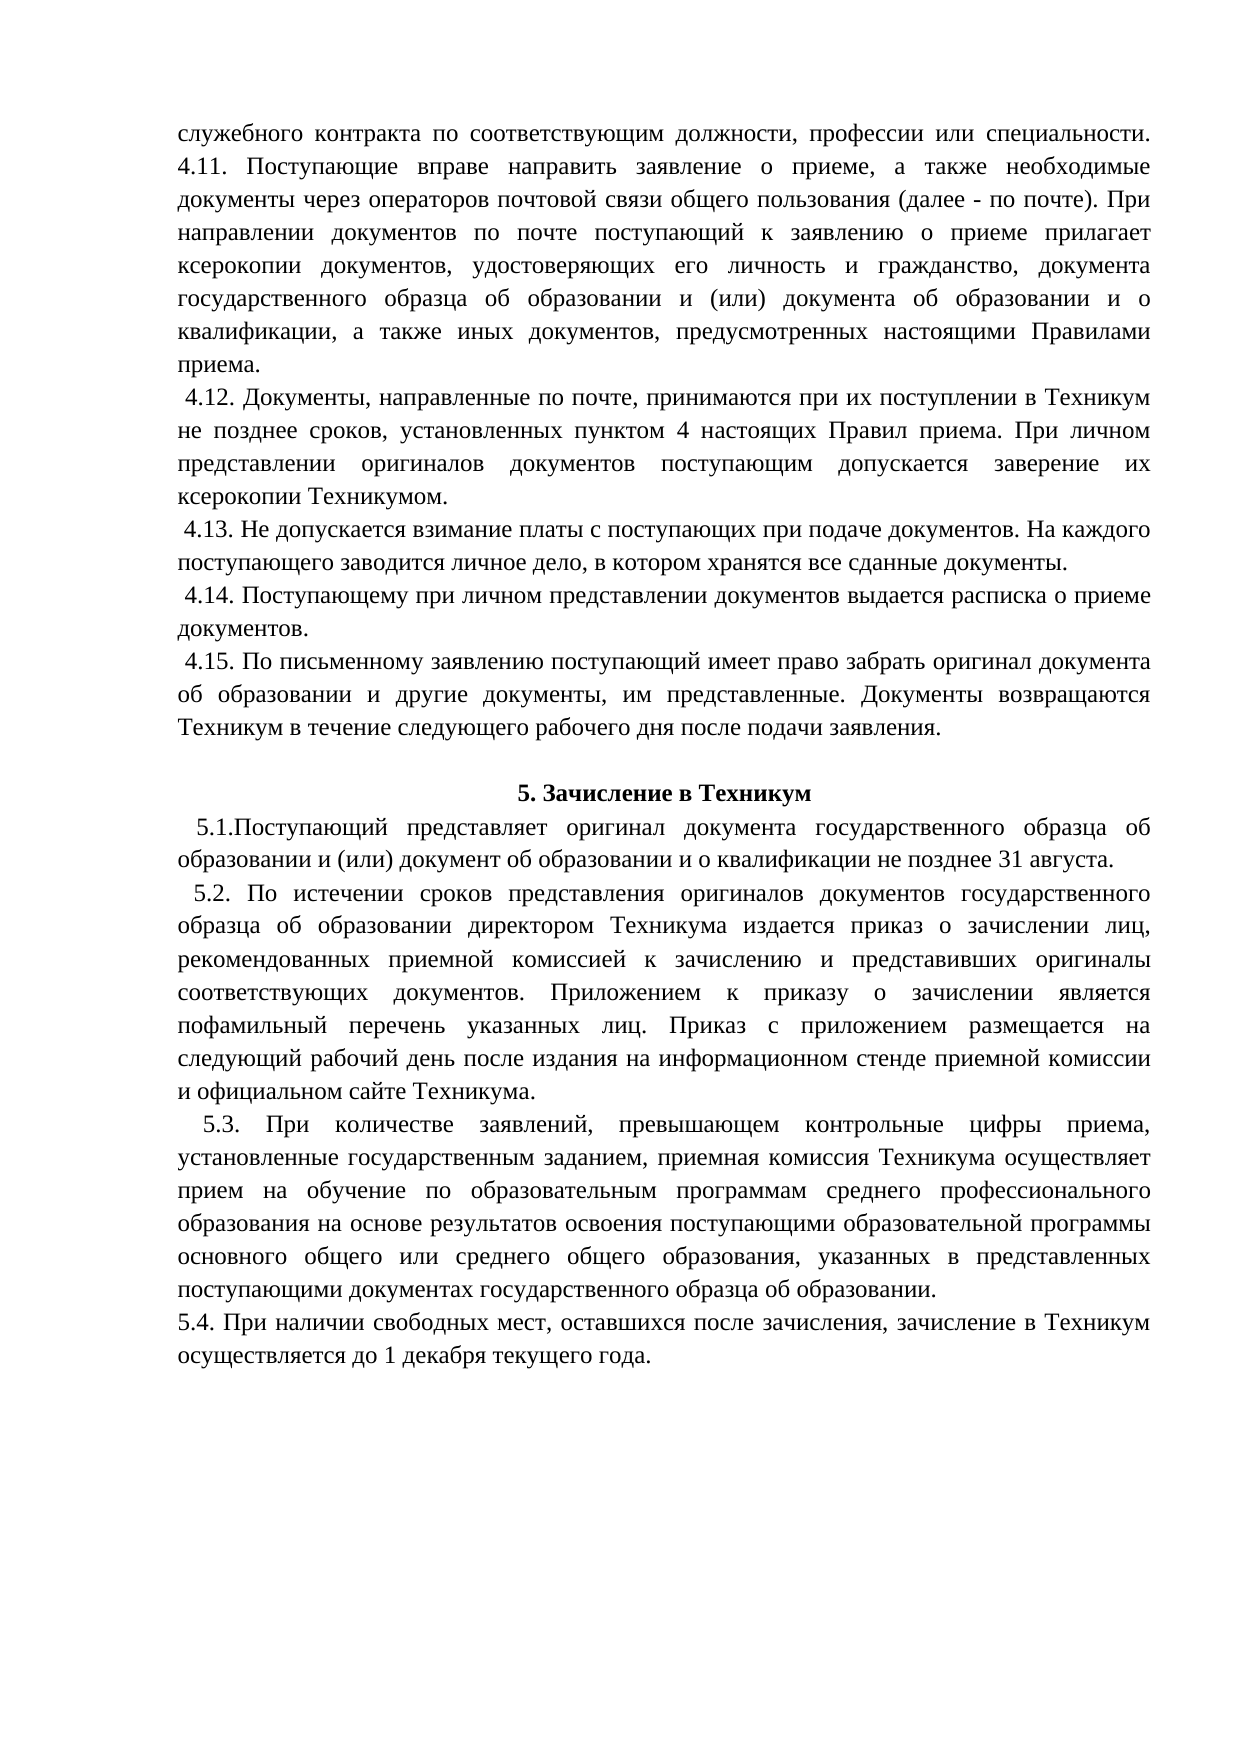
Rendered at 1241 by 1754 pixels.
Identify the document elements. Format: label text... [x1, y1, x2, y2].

text 5.2. По истечении сроков представления оригиналов документов государственного образца об образовании директором Техникума издается приказ о зачислении лиц, рекомендованных приемной комиссией к зачислению и представивших оригиналы соответствующих документов. Приложением к приказу о зачислении является пофамильный перечень указанных лиц. Приказ с приложением размещается на следующий рабочий день после издания на информационном стенде приемной комиссии и официальном сайте Техникума. [177, 878, 1152, 1104]
text 5.1.Поступающий представляет оригинал документа государственного образца об образовании и (или) документ об образовании и о квалификации не позднее 31 августа. [177, 812, 1152, 873]
text 5.3. При количестве заявлений, превышающем контрольные цифры приема, установленные государственным заданием, приемная комиссия Техникума осуществляет прием на обучение по образовательным программам среднего профессионального образования на основе результатов освоения поступающими образовательной программы основного общего или среднего общего образования, указанных в представленных поступающими документах государственного образца об образовании. [177, 1109, 1152, 1303]
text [177, 118, 1152, 378]
text 5.4. При наличии свободных мест, оставшихся после зачисления, зачисление в Техникум осуществляется до 1 декабря текущего года. [177, 1307, 1152, 1369]
text 4.14. Поступающему при личном представлении документов выдается расписка о приеме документов. [177, 580, 1152, 642]
text 4.13. Не допускается взимание платы с поступающих при подаче документов. На каждого поступающего заводится личное дело, в котором хранятся все сданные документы. [177, 514, 1152, 576]
text 5. Зачисление в Техникум [177, 778, 1152, 807]
text 4.12. Документы, направленные по почте, принимаются при их поступлении в Техникум не позднее сроков, установленных пунктом 4 настоящих Правил приема. При личном представлении оригиналов документов поступающим допускается заверение их ксерокопии Техникумом. [177, 382, 1152, 510]
text 4.15. По письменному заявлению поступающий имеет право забрать оригинал документа об образовании и другие документы, им представленные. Документы возвращаются Техникум в течение следующего рабочего дня после подачи заявления. [177, 646, 1152, 741]
